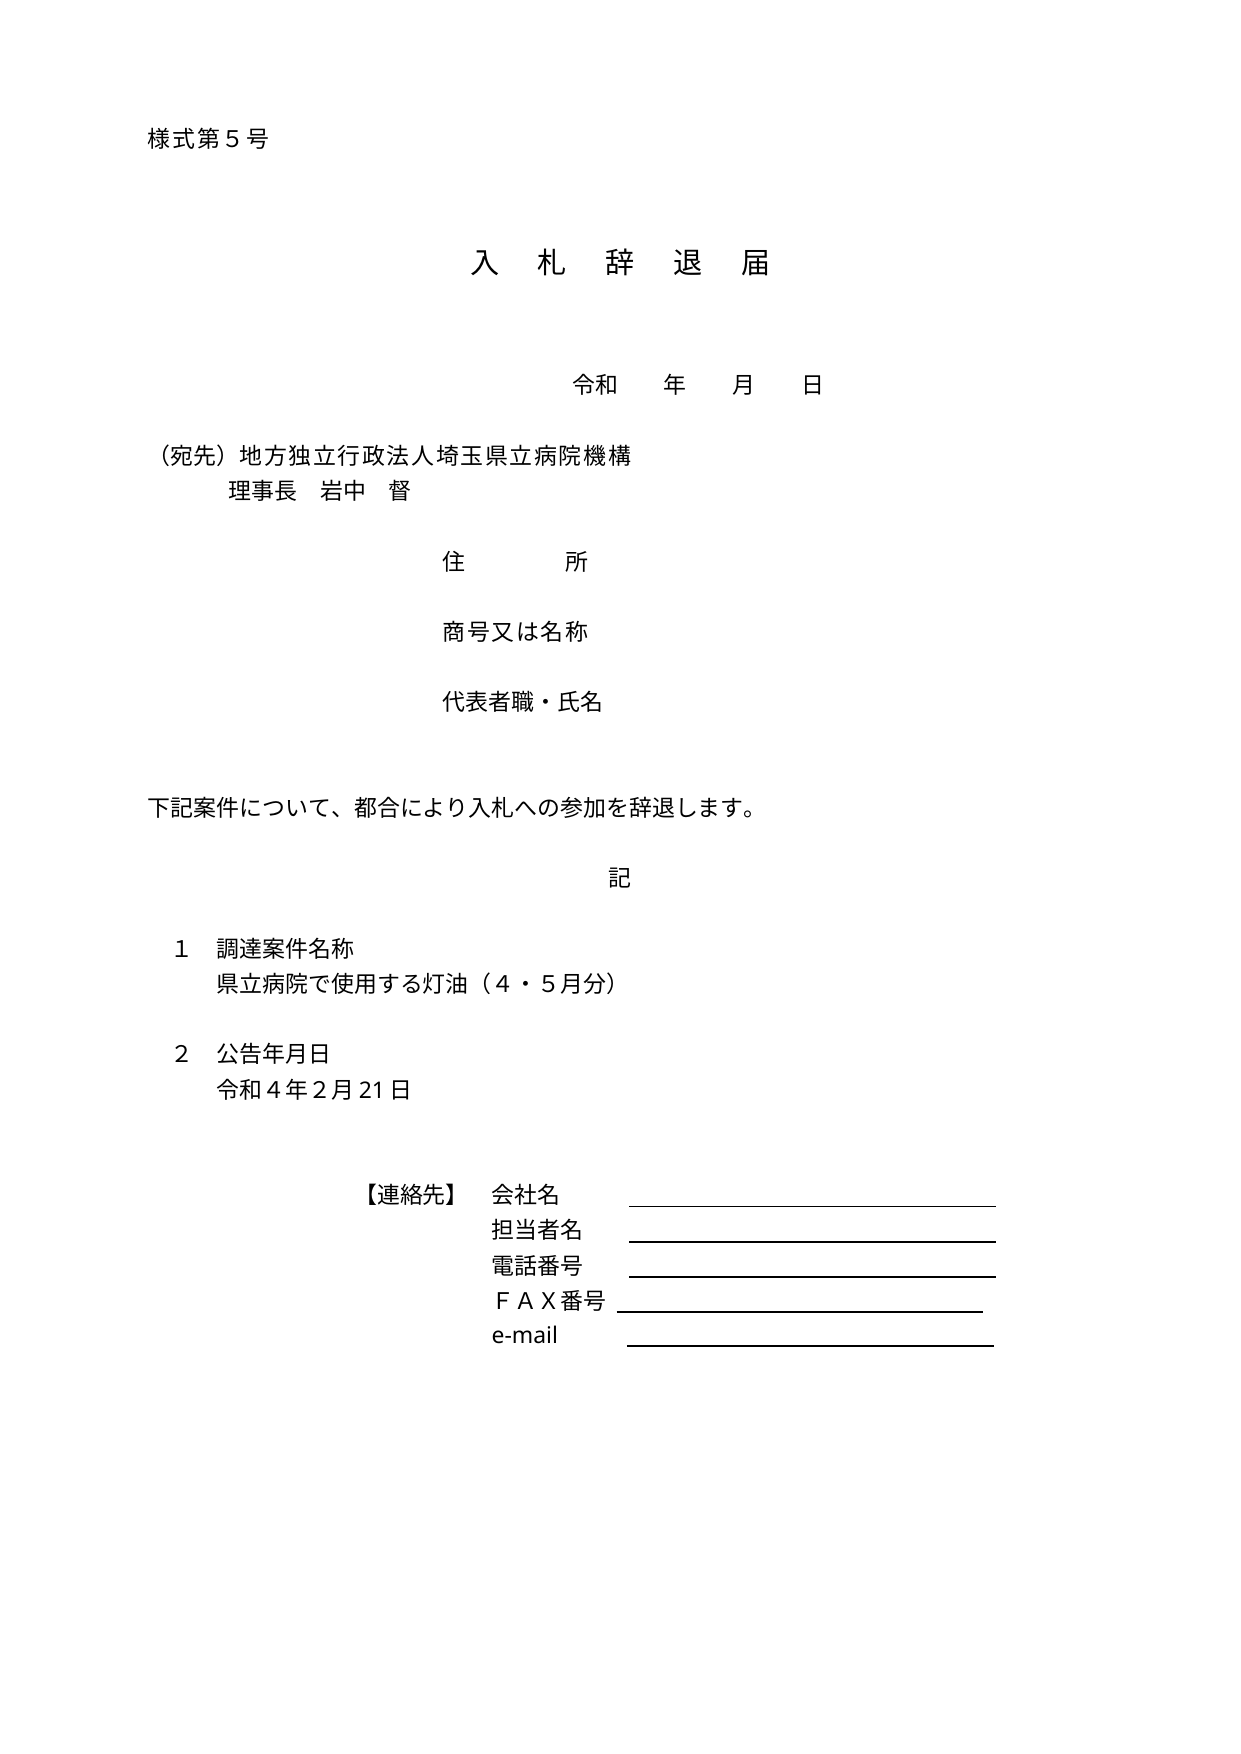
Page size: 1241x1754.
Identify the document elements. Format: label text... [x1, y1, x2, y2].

text 住 所 [148, 542, 1092, 578]
text ＦＡＸ番号 [148, 1282, 1067, 1317]
text e-mail [148, 1317, 1067, 1352]
text 代表者職・氏名 [148, 683, 1092, 718]
text 県立病院で使用する灯油（４・５月分） [148, 965, 1092, 1000]
text （宛先）地方独立行政法人埼玉県立病院機構 [148, 437, 1092, 472]
text １ 調達案件名称 [148, 930, 1092, 965]
text 下記案件について、都合により入札への参加を辞退します。 [148, 789, 1092, 824]
text 令和 年 月 日 [148, 366, 1092, 402]
text 記 [148, 859, 1092, 894]
text 令和４年２月21日 [148, 1071, 1092, 1106]
text 電話番号 [148, 1247, 1092, 1282]
text 入札辞退届 [148, 226, 1092, 296]
text 理事長 岩中 督 [148, 472, 1092, 507]
text 商号又は名称 [148, 613, 1092, 648]
text ２ 公告年月日 [148, 1035, 1092, 1071]
text 様式第５号 [148, 120, 1092, 155]
text 担当者名 [148, 1211, 1092, 1247]
text 【連絡先】 会社名 [148, 1176, 1092, 1211]
